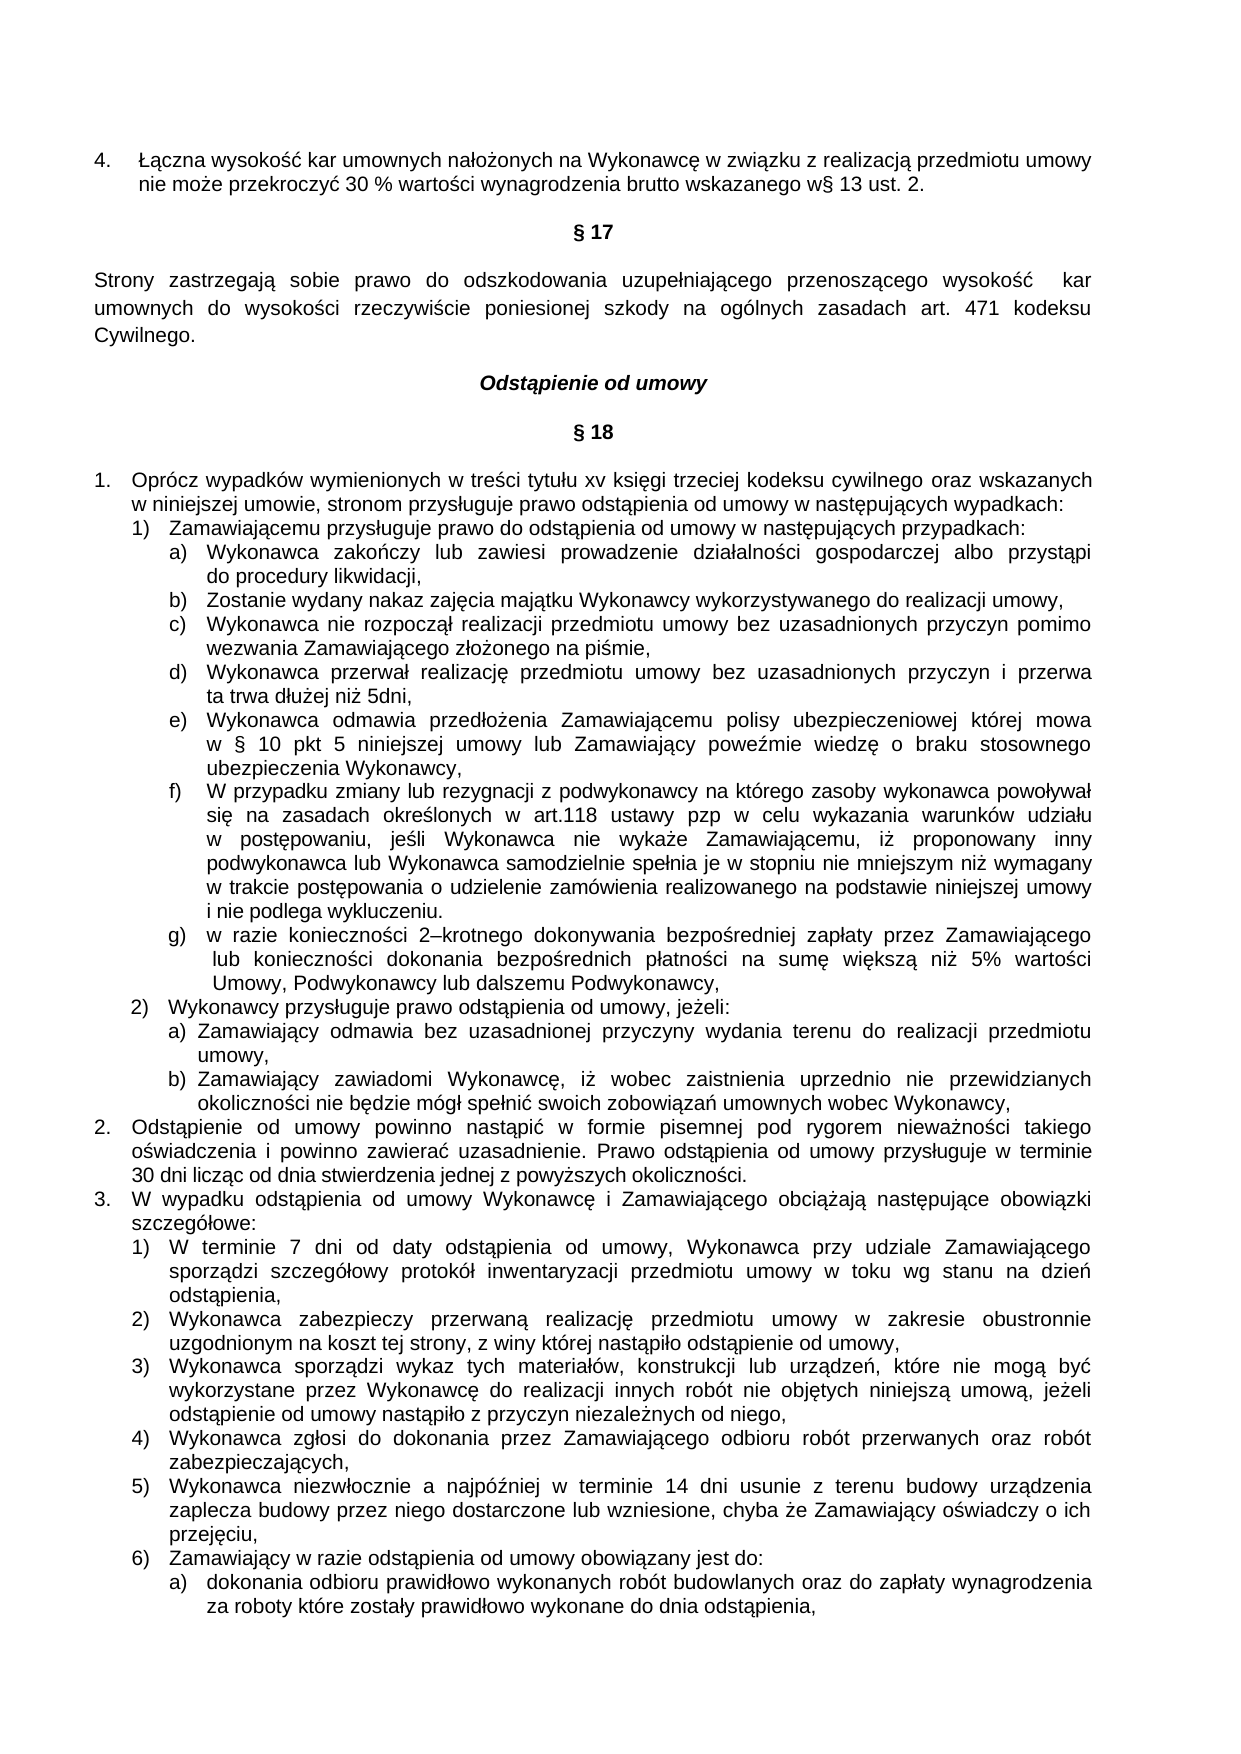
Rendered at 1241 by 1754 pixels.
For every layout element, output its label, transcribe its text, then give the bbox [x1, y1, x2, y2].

list Zamawiający zawiadomi Wykonawcę, iż wobec zaistnienia uprzednio nie przewidzianych okoliczności nie będzie mógł spełnić swoich zobowiązań umownych wobec Wykonawcy, [168, 1067, 1092, 1115]
list Oprócz wypadków wymienionych w treści tytułu xv księgi trzeciej kodeksu cywilnego oraz wskazanych w niniejszej umowie, stronom przysługuje prawo odstąpienia od umowy w następujących wypadkach: [94, 468, 1092, 516]
list Wykonawca przerwał realizację przedmiotu umowy bez uzasadnionych przyczyn i przerwa ta trwa dłużej niż 5dni, [169, 659, 1092, 707]
list W przypadku zmiany lub rezygnacji z podwykonawcy na którego zasoby wykonawca powoływał się na zasadach określonych w art.118 ustawy pzp w celu wykazania warunków udziału w postępowaniu, jeśli Wykonawca nie wykaże Zamawiającemu, iż proponowany inny podwykonawca lub Wykonawca samodzielnie spełnia je w stopniu nie mniejszym niż wymagany w trakcie postępowania o udzielenie zamówienia realizowanego na podstawie niniejszej umowy i nie podlega wykluczeniu. [169, 779, 1092, 923]
list Wykonawca sporządzi wykaz tych materiałów, konstrukcji lub urządzeń, które nie mogą być wykorzystane przez Wykonawcę do realizacji innych robót nie objętych niniejszą umową, jeżeli odstąpienie od umowy nastąpiło z przyczyn niezależnych od niego, [131, 1354, 1092, 1426]
text § 18 [94, 419, 1092, 443]
list Wykonawca zgłosi do dokonania przez Zamawiającego odbioru robót przerwanych oraz robót zabezpieczających, [131, 1426, 1092, 1474]
list Wykonawcy przysługuje prawo odstąpienia od umowy, jeżeli: [130, 995, 1092, 1019]
list Wykonawca odmawia przedłożenia Zamawiającemu polisy ubezpieczeniowej której mowa w § 10 pkt 5 niniejszej umowy lub Zamawiający poweźmie wiedzę o braku stosownego ubezpieczenia Wykonawcy, [169, 707, 1092, 779]
list Wykonawca zabezpieczy przerwaną realizację przedmiotu umowy w zakresie obustronnie uzgodnionym na koszt tej strony, z winy której nastąpiło odstąpienie od umowy, [131, 1306, 1092, 1354]
list Zamawiający w razie odstąpienia od umowy obowiązany jest do: [131, 1546, 1092, 1570]
list Zamawiający odmawia bez uzasadnionej przyczyny wydania terenu do realizacji przedmiotu umowy, [168, 1019, 1092, 1067]
text Strony zastrzegają sobie prawo do odszkodowania uzupełniającego przenoszącego wysokość kar umownych do wysokości rzeczywiście poniesionej szkody na ogólnych zasadach art. 471 kodeksu Cywilnego. [94, 268, 1092, 347]
list Wykonawca zakończy lub zawiesi prowadzenie działalności gospodarczej albo przystąpi do procedury likwidacji, [169, 540, 1092, 588]
list Wykonawca nie rozpoczął realizacji przedmiotu umowy bez uzasadnionych przyczyn pomimo wezwania Zamawiającego złożonego na piśmie, [169, 612, 1092, 659]
list w razie konieczności 2–krotnego dokonywania bezpośredniej zapłaty przez Zamawiającego lub konieczności dokonania bezpośrednich płatności na sumę większą niż 5% wartości Umowy, Podwykonawcy lub dalszemu Podwykonawcy, [168, 923, 1092, 995]
list dokonania odbioru prawidłowo wykonanych robót budowlanych oraz do zapłaty wynagrodzenia za roboty które zostały prawidłowo wykonane do dnia odstąpienia, [169, 1570, 1092, 1618]
list Zamawiającemu przysługuje prawo do odstąpienia od umowy w następujących przypadkach: [131, 516, 1092, 540]
list W terminie 7 dni od daty odstąpienia od umowy, Wykonawca przy udziale Zamawiającego sporządzi szczegółowy protokół inwentaryzacji przedmiotu umowy w toku wg stanu na dzień odstąpienia, [131, 1234, 1092, 1306]
list Łączna wysokość kar umownych nałożonych na Wykonawcę w związku z realizacją przedmiotu umowy nie może przekroczyć 30 % wartości wynagrodzenia brutto wskazanego w§ 13 ust. 2. [94, 148, 1092, 196]
list Wykonawca niezwłocznie a najpóźniej w terminie 14 dni usunie z terenu budowy urządzenia zaplecza budowy przez niego dostarczone lub wzniesione, chyba że Zamawiający oświadczy o ich przejęciu, [131, 1474, 1092, 1546]
list Odstąpienie od umowy powinno nastąpić w formie pisemnej pod rygorem nieważności takiego oświadczenia i powinno zawierać uzasadnienie. Prawo odstąpienia od umowy przysługuje w terminie 30 dni licząc od dnia stwierdzenia jednej z powyższych okoliczności. [94, 1115, 1092, 1187]
text Odstąpienie od umowy [94, 371, 1092, 395]
text § 17 [94, 219, 1092, 243]
list W wypadku odstąpienia od umowy Wykonawcę i Zamawiającego obciążają następujące obowiązki szczegółowe: [94, 1187, 1092, 1234]
list Zostanie wydany nakaz zajęcia majątku Wykonawcy wykorzystywanego do realizacji umowy, [169, 588, 1092, 612]
